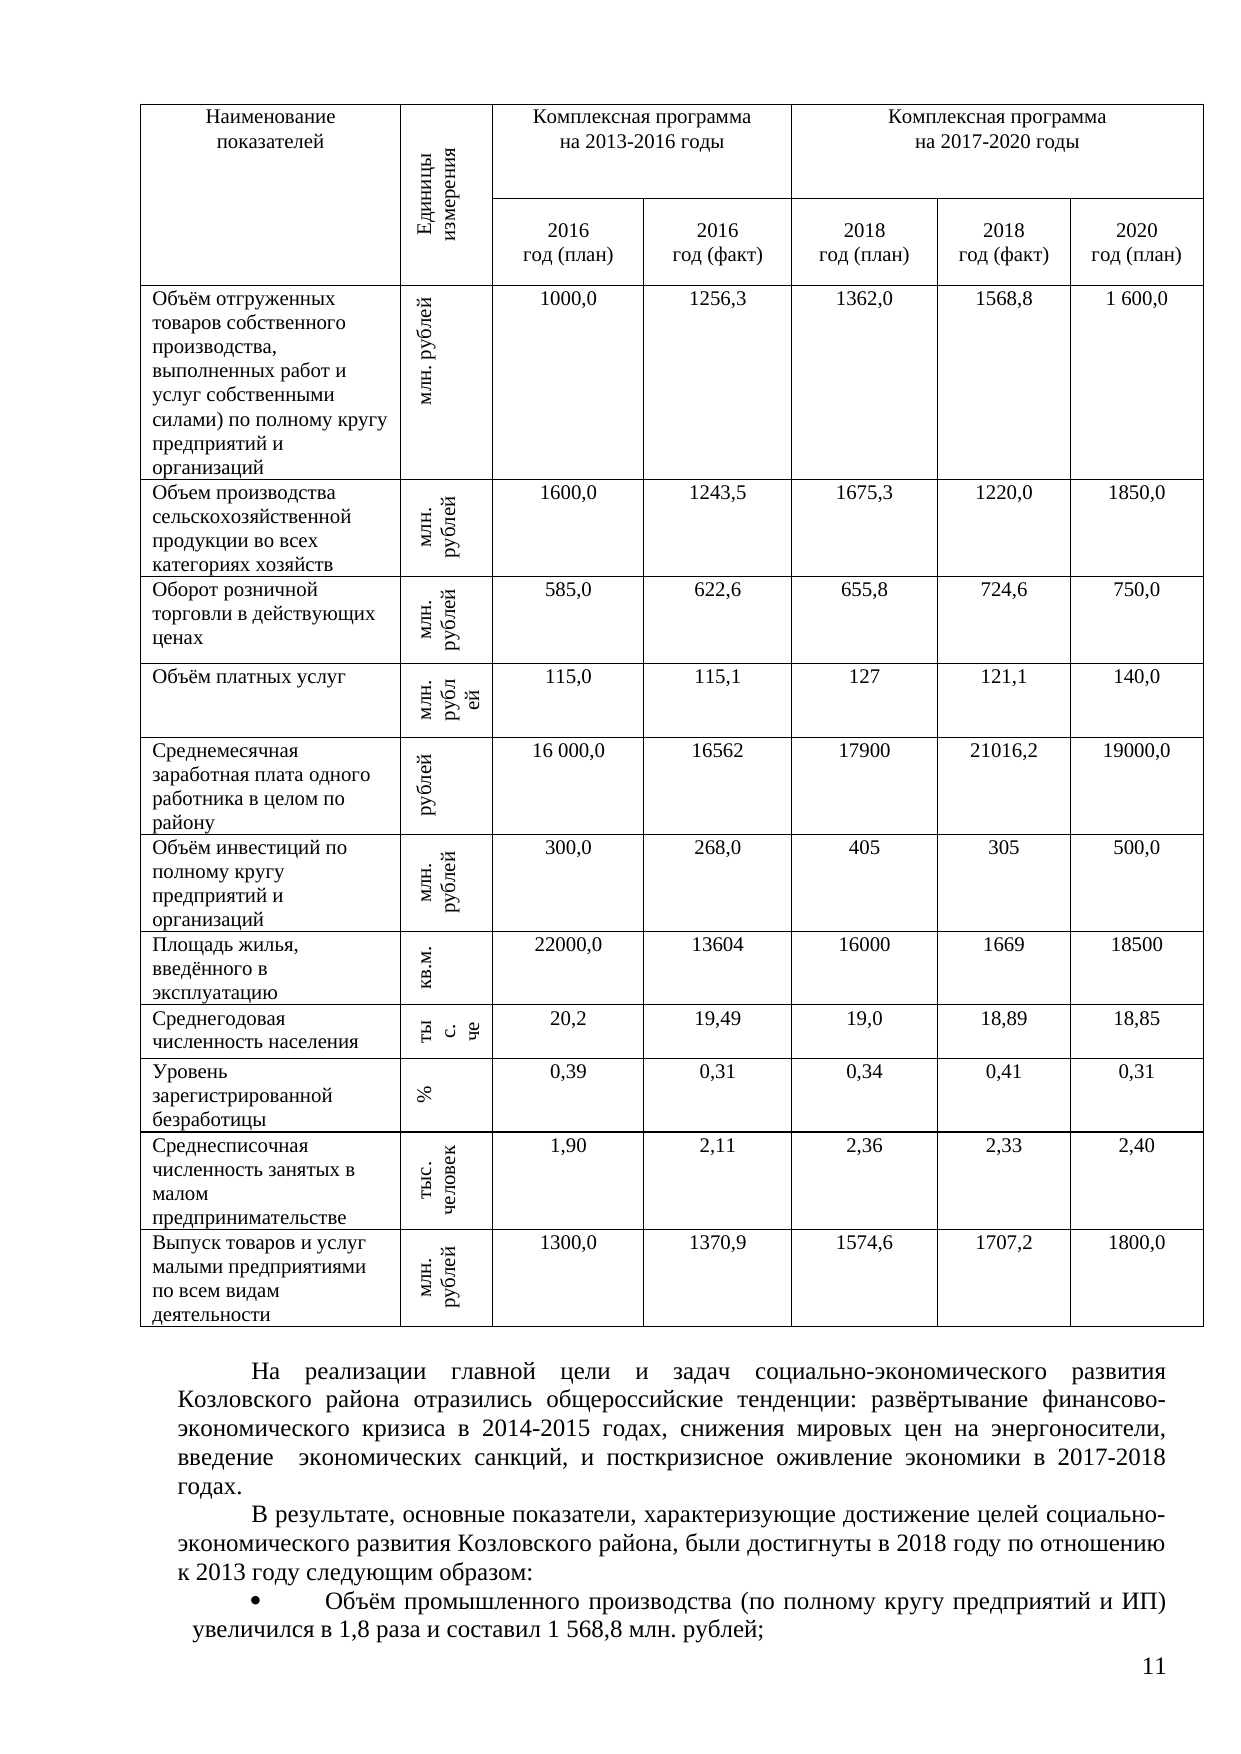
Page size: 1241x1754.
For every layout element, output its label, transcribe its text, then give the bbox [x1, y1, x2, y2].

table_cell 2020 год (план) [1071, 199, 1203, 285]
table_cell 268,0 [644, 835, 791, 931]
table_header Комплексная программа на 2017-2020 годы [792, 105, 1203, 198]
table_cell 1850,0 [1071, 480, 1203, 576]
table_cell 724,6 [938, 577, 1070, 663]
table_cell 405 [792, 835, 937, 931]
table_header Наименование показателей [141, 105, 400, 285]
table_cell % [401, 1059, 492, 1131]
table_cell 585,0 [493, 577, 643, 663]
table_cell 1000,0 [493, 286, 643, 479]
table_cell 305 [938, 835, 1070, 931]
table_cell 1300,0 [493, 1230, 643, 1326]
table_cell Среднесписочная численность занятых в малом предпринимательстве [141, 1133, 400, 1229]
table_cell 16000 [792, 932, 937, 1004]
table_cell 2,36 [792, 1133, 937, 1229]
table_cell 127 [792, 664, 937, 737]
table_header Единицы измерения [401, 105, 492, 285]
table_cell 0,39 [493, 1059, 643, 1131]
table_cell 1800,0 [1071, 1230, 1203, 1326]
table_cell 18500 [1071, 932, 1203, 1004]
table_cell кв.м. [401, 932, 492, 1004]
table_cell 2018 год (факт) [938, 199, 1070, 285]
table_cell млн. рублей [401, 835, 492, 931]
table_cell 121,1 [938, 664, 1070, 737]
table_cell Объём инвестиций по полному кругу предприятий и организаций [141, 835, 400, 931]
table_cell 0,31 [644, 1059, 791, 1131]
table_cell 1707,2 [938, 1230, 1070, 1326]
table_cell 1256,3 [644, 286, 791, 479]
table_cell 1370,9 [644, 1230, 791, 1326]
table_cell 21016,2 [938, 738, 1070, 834]
table_cell 0,34 [792, 1059, 937, 1131]
text На реализации главной цели и задач социально-экономического развития Козловского района отразились общероссийские тенденции: развёртывание финансово-экономического кризиса в 2014-2015 годах, снижения мировых цен на энергоносители, введение экономических санкций, и посткризисное оживление экономики в 2017-2018 годах. [177, 1356, 1167, 1499]
table_cell 655,8 [792, 577, 937, 663]
table_cell 19,49 [644, 1005, 791, 1058]
table_cell рублей [401, 738, 492, 834]
table_cell 140,0 [1071, 664, 1203, 737]
text В результате, основные показатели, характеризующие достижение целей социально-экономического развития Козловского района, были достигнуты в 2018 году по отношению к 2013 году следующим образом: [177, 1499, 1167, 1586]
list Объём промышленного производства (по полному кругу предприятий и ИП) увеличился в 1,8 раза и составил 1 568,8 млн. рублей; [192, 1586, 1167, 1643]
table_cell 13604 [644, 932, 791, 1004]
table_cell 20,2 [493, 1005, 643, 1058]
table_cell 2,40 [1071, 1133, 1203, 1229]
table_cell Оборот розничной торговли в действующих ценах [141, 577, 400, 663]
table_cell 16 000,0 [493, 738, 643, 834]
table_cell 115,0 [493, 664, 643, 737]
table_cell 0,31 [1071, 1059, 1203, 1131]
table_cell тыс. чел. [401, 1005, 492, 1058]
table_cell Среднемесячная заработная плата одного работника в целом по району [141, 738, 400, 834]
table_cell 1,90 [493, 1133, 643, 1229]
table_cell млн. рублей [401, 577, 492, 663]
table_cell 2016 год (план) [493, 199, 643, 285]
table_cell млн. рублей [401, 1230, 492, 1326]
table_cell Площадь жилья, введённого в эксплуатацию [141, 932, 400, 1004]
table_cell Среднегодовая численность населения [141, 1005, 400, 1058]
table_cell 1675,3 [792, 480, 937, 576]
table_cell 1243,5 [644, 480, 791, 576]
table_cell 19000,0 [1071, 738, 1203, 834]
table_cell 1220,0 [938, 480, 1070, 576]
table_cell Объём отгруженных товаров собственного производства, выполненных работ и услуг собственными силами) по полному кругу предприятий и организаций [141, 286, 400, 479]
table_cell 1568,8 [938, 286, 1070, 479]
table_cell 622,6 [644, 577, 791, 663]
table_cell 22000,0 [493, 932, 643, 1004]
table_cell 1669 [938, 932, 1070, 1004]
table_cell млн. рублей [401, 480, 492, 576]
table_cell Объем производства сельскохозяйственной продукции во всех категориях хозяйств [141, 480, 400, 576]
table_cell млн. рублей [401, 286, 492, 479]
table_cell тыс. человек [401, 1133, 492, 1229]
table_cell 1574,6 [792, 1230, 937, 1326]
table_cell 18,89 [938, 1005, 1070, 1058]
table_cell Выпуск товаров и услуг малыми предприятиями по всем видам деятельности [141, 1230, 400, 1326]
table_cell 2,11 [644, 1133, 791, 1229]
table_cell 2016 год (факт) [644, 199, 791, 285]
table_cell 500,0 [1071, 835, 1203, 931]
table_cell 19,0 [792, 1005, 937, 1058]
table_cell 2018 год (план) [792, 199, 937, 285]
table_cell 16562 [644, 738, 791, 834]
table_cell 1600,0 [493, 480, 643, 576]
table_header Комплексная программа на 2013-2016 годы [493, 105, 791, 198]
table_cell 1 600,0 [1071, 286, 1203, 479]
table_cell Объём платных услуг [141, 664, 400, 737]
table_cell Уровень зарегистрированной безработицы [141, 1059, 400, 1131]
table_cell 1362,0 [792, 286, 937, 479]
table_cell 115,1 [644, 664, 791, 737]
table_cell 2,33 [938, 1133, 1070, 1229]
table_cell млн. рублей [401, 664, 492, 737]
table_cell 0,41 [938, 1059, 1070, 1131]
table_cell 18,85 [1071, 1005, 1203, 1058]
table_cell 17900 [792, 738, 937, 834]
table_cell 300,0 [493, 835, 643, 931]
table_cell 750,0 [1071, 577, 1203, 663]
